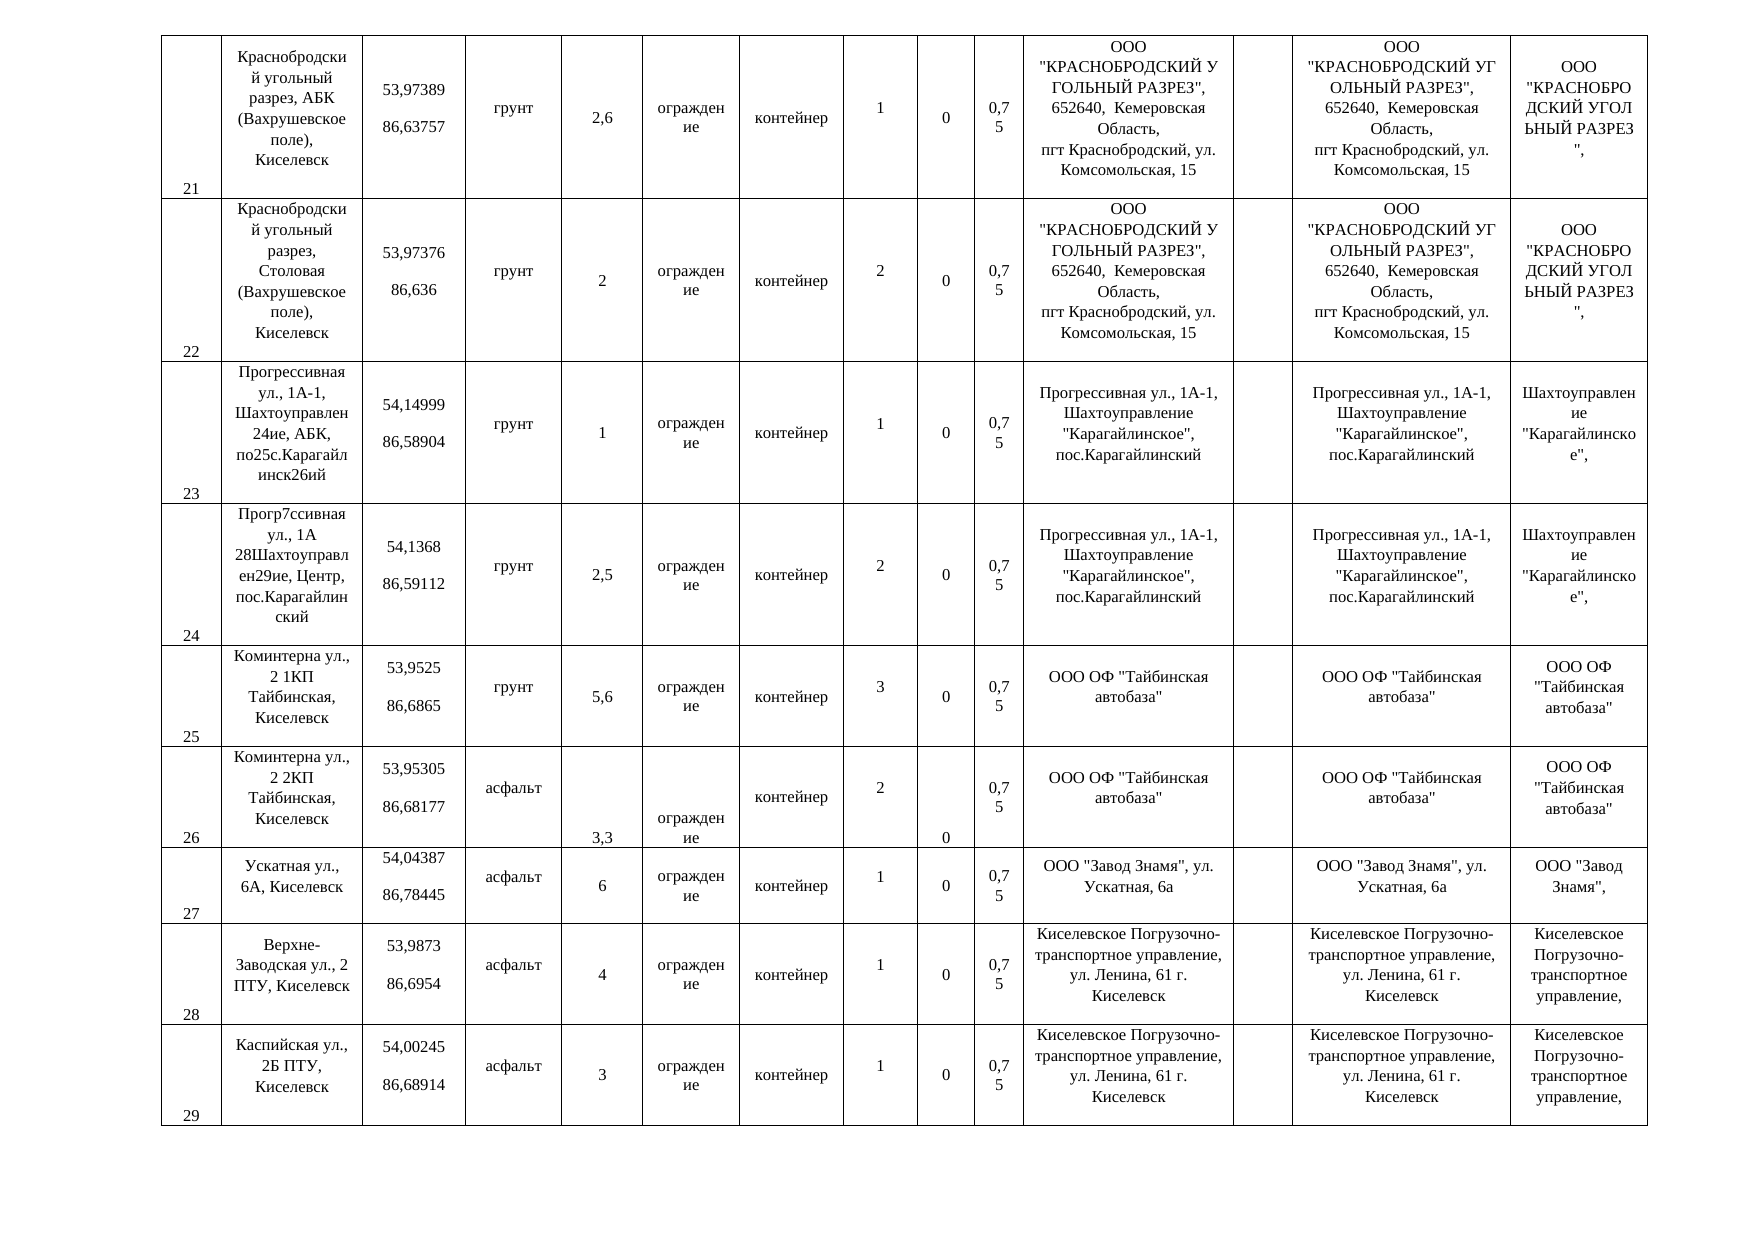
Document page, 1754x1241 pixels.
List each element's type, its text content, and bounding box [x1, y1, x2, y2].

table_cell Прогрессивная ул., 1А-1, Шахтоуправлен24ие, АБК, по25с.Карагайлинск26ий [222, 362, 362, 503]
table_cell грунт [466, 362, 561, 503]
table_cell асфальт [466, 747, 561, 847]
table_cell 28 [162, 924, 221, 1024]
table_cell ограждение [643, 362, 739, 503]
table_cell ООО ОФ "Тайбинская автобаза" [1293, 747, 1510, 847]
table_cell грунт [466, 504, 561, 645]
table_cell 2,6 [562, 36, 642, 198]
table_cell 2,5 [562, 504, 642, 645]
table_cell контейнер [740, 848, 843, 923]
table_cell 0 [918, 362, 974, 503]
table_cell 6 [562, 848, 642, 923]
table_cell 0 [918, 1025, 974, 1124]
table_cell 54,14999 86,58904 [363, 362, 465, 503]
table_cell 4 [562, 924, 642, 1024]
table_cell асфальт [466, 1025, 561, 1124]
table_cell ограждение [643, 199, 739, 361]
table_cell 0 [918, 848, 974, 923]
table_cell контейнер [740, 646, 843, 746]
table_cell 0,75 [975, 199, 1023, 361]
table_cell 0,75 [975, 362, 1023, 503]
table_cell Киселевское Погрузочно-транспортное управление, ул. Ленина, 61 г. Киселевск [1293, 924, 1510, 1024]
table_cell [1234, 199, 1292, 361]
table_cell ООО "КРАСНОБРОДСКИЙ УГОЛЬНЫЙ РАЗРЕЗ", [1511, 36, 1647, 198]
table_cell [1234, 1025, 1292, 1124]
table_cell 0 [918, 36, 974, 198]
table_cell [1234, 747, 1292, 847]
table_cell 0 [918, 747, 974, 847]
table_cell 26 [162, 747, 221, 847]
table_cell Прогрессивная ул., 1А-1, Шахтоуправление "Карагайлинское", пос.Карагайлинский [1293, 362, 1510, 503]
table_cell контейнер [740, 504, 843, 645]
table_cell Ускатная ул., 6А, Киселевск [222, 848, 362, 923]
table_cell 5,6 [562, 646, 642, 746]
table_cell [1234, 36, 1292, 198]
table_cell 3 [844, 646, 917, 746]
table_cell 23 [162, 362, 221, 503]
table_cell Шахтоуправление "Карагайлинское", [1511, 362, 1647, 503]
table_cell Прогрессивная ул., 1А-1, Шахтоуправление "Карагайлинское", пос.Карагайлинский [1024, 362, 1233, 503]
table_cell 53,97389 86,63757 [363, 36, 465, 198]
table_cell грунт [466, 646, 561, 746]
table_cell 2 [562, 199, 642, 361]
table_cell 54,1368 86,59112 [363, 504, 465, 645]
table_cell асфальт [466, 848, 561, 923]
table_cell [1234, 646, 1292, 746]
table_cell 2 [844, 504, 917, 645]
table_cell ограждение [643, 747, 739, 847]
table_cell [1234, 504, 1292, 645]
table_cell Каспийская ул., 2Б ПТУ, Киселевск [222, 1025, 362, 1124]
table_cell 0,75 [975, 504, 1023, 645]
table_cell 53,9525 86,6865 [363, 646, 465, 746]
table_cell 54,00245 86,68914 [363, 1025, 465, 1124]
table_cell Прогрессивная ул., 1А-1, Шахтоуправление "Карагайлинское", пос.Карагайлинский [1293, 504, 1510, 645]
table_cell контейнер [740, 924, 843, 1024]
table_cell 1 [844, 36, 917, 198]
table_cell ООО ОФ "Тайбинская автобаза" [1024, 747, 1233, 847]
table_cell ООО ОФ "Тайбинская автобаза" [1024, 646, 1233, 746]
table_cell контейнер [740, 36, 843, 198]
table_cell Киселевское Погрузочно-транспортное управление, ул. Ленина, 61 г. Киселевск [1293, 1025, 1510, 1124]
table_cell Коминтерна ул., 2 1КП Тайбинская, Киселевск [222, 646, 362, 746]
table_cell 0 [918, 199, 974, 361]
table_cell контейнер [740, 747, 843, 847]
table_cell ООО "КРАСНОБРОДСКИЙ УГОЛЬНЫЙ РАЗРЕЗ", 652640, Кемеровская Область, пгт Краснобродский, ул. Комсомольская, 15 [1024, 199, 1233, 361]
table_cell контейнер [740, 1025, 843, 1124]
table_cell контейнер [740, 362, 843, 503]
table_cell 2 [844, 747, 917, 847]
table_cell Киселевское Погрузочно-транспортное управление, [1511, 1025, 1647, 1124]
table_cell 27 [162, 848, 221, 923]
table_cell Киселевское Погрузочно-транспортное управление, ул. Ленина, 61 г. Киселевск [1024, 924, 1233, 1024]
table_cell ООО ОФ "Тайбинская автобаза" [1293, 646, 1510, 746]
table_cell ООО "Завод Знамя", [1511, 848, 1647, 923]
table_cell Киселевское Погрузочно-транспортное управление, ул. Ленина, 61 г. Киселевск [1024, 1025, 1233, 1124]
table_cell [1234, 924, 1292, 1024]
table_cell 53,97376 86,636 [363, 199, 465, 361]
table_cell ограждение [643, 1025, 739, 1124]
table_cell ООО "Завод Знамя", ул. Ускатная, 6а [1293, 848, 1510, 923]
table_cell ООО ОФ "Тайбинская автобаза" [1511, 747, 1647, 847]
table_cell ООО ОФ "Тайбинская автобаза" [1511, 646, 1647, 746]
table_cell контейнер [740, 199, 843, 361]
table_cell 24 [162, 504, 221, 645]
table_cell 1 [844, 848, 917, 923]
table_cell Прогрессивная ул., 1А-1, Шахтоуправление "Карагайлинское", пос.Карагайлинский [1024, 504, 1233, 645]
table_cell грунт [466, 36, 561, 198]
table_cell ограждение [643, 36, 739, 198]
table_cell 0,75 [975, 848, 1023, 923]
table_cell 3,3 [562, 747, 642, 847]
table_cell [1234, 848, 1292, 923]
table_cell Коминтерна ул., 2 2КП Тайбинская, Киселевск [222, 747, 362, 847]
table_cell Краснобродский угольный разрез, Столовая (Вахрушевское поле), Киселевск [222, 199, 362, 361]
table_cell ООО "КРАСНОБРОДСКИЙ УГОЛЬНЫЙ РАЗРЕЗ", 652640, Кемеровская Область, пгт Краснобродский, ул. Комсомольская, 15 [1293, 199, 1510, 361]
table_cell [1234, 362, 1292, 503]
table_cell 29 [162, 1025, 221, 1124]
table_cell ООО "КРАСНОБРОДСКИЙ УГОЛЬНЫЙ РАЗРЕЗ", 652640, Кемеровская Область, пгт Краснобродский, ул. Комсомольская, 15 [1293, 36, 1510, 198]
table_cell 3 [562, 1025, 642, 1124]
table_cell ООО "КРАСНОБРОДСКИЙ УГОЛЬНЫЙ РАЗРЕЗ", 652640, Кемеровская Область, пгт Краснобродский, ул. Комсомольская, 15 [1024, 36, 1233, 198]
table_cell ООО "Завод Знамя", ул. Ускатная, 6а [1024, 848, 1233, 923]
table_cell 53,95305 86,68177 [363, 747, 465, 847]
table_cell 1 [562, 362, 642, 503]
table_cell 0,75 [975, 924, 1023, 1024]
table_cell 1 [844, 924, 917, 1024]
table_cell ограждение [643, 924, 739, 1024]
table_cell грунт [466, 199, 561, 361]
table_cell 2 [844, 199, 917, 361]
table_cell 21 [162, 36, 221, 198]
table_cell 54,04387 86,78445 [363, 848, 465, 923]
table_cell Киселевское Погрузочно-транспортное управление, [1511, 924, 1647, 1024]
table_cell Верхне-Заводская ул., 2 ПТУ, Киселевск [222, 924, 362, 1024]
table_cell ограждение [643, 848, 739, 923]
table_cell ограждение [643, 504, 739, 645]
table_cell Шахтоуправление "Карагайлинское", [1511, 504, 1647, 645]
table_cell 0,75 [975, 1025, 1023, 1124]
table_cell 53,9873 86,6954 [363, 924, 465, 1024]
table_cell 0 [918, 504, 974, 645]
table_cell 22 [162, 199, 221, 361]
table_cell 1 [844, 1025, 917, 1124]
table_cell 0,75 [975, 36, 1023, 198]
table_cell Прогр7ссивная ул., 1А 28Шахтоуправлен29ие, Центр, пос.Карагайлинский [222, 504, 362, 645]
table_cell 0 [918, 646, 974, 746]
table_cell асфальт [466, 924, 561, 1024]
table_cell ООО "КРАСНОБРОДСКИЙ УГОЛЬНЫЙ РАЗРЕЗ", [1511, 199, 1647, 361]
table_cell 0 [918, 924, 974, 1024]
table_cell 0,75 [975, 747, 1023, 847]
table_cell 1 [844, 362, 917, 503]
table_cell 0,75 [975, 646, 1023, 746]
table_cell 25 [162, 646, 221, 746]
table_cell Краснобродский угольный разрез, АБК (Вахрушевское поле), Киселевск [222, 36, 362, 198]
table_cell ограждение [643, 646, 739, 746]
